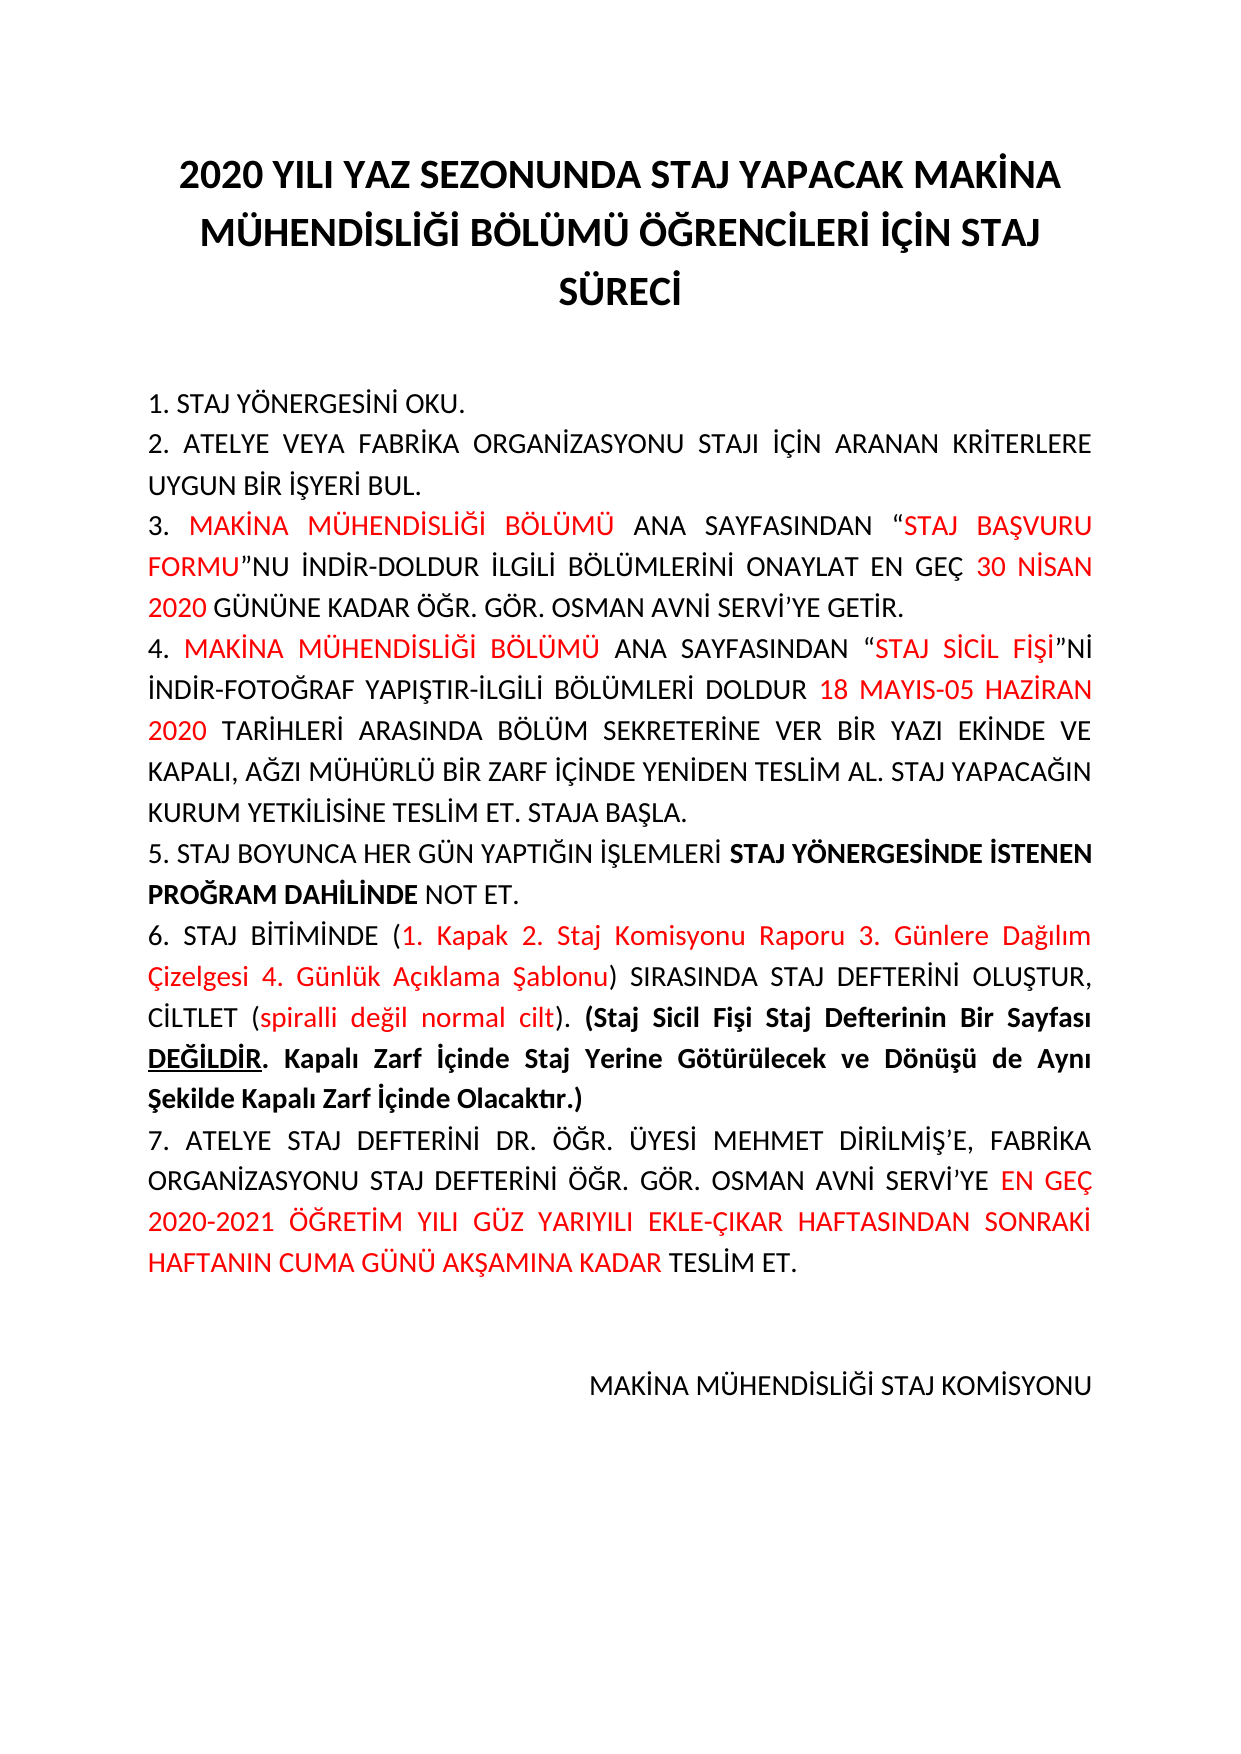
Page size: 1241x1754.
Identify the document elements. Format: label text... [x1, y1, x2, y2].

text 1. STAJ YÖNERGESİNİ OKU. [148, 385, 1093, 420]
text 4. MAKİNA MÜHENDİSLİĞİ BÖLÜMÜ ANA SAYFASINDAN “STAJ SİCİL FİŞİ”Nİ İNDİR-FOTOĞRAF YAPIŞTIR-İLGİLİ BÖLÜMLERİ DOLDUR 18 MAYIS-05 HAZİRAN 2020 TARİHLERİ ARASINDA BÖLÜM SEKRETERİNE VER BİR YAZI EKİNDE VE KAPALI, AĞZI MÜHÜRLÜ BİR ZARF İÇİNDE YENİDEN TESLİM AL. STAJ YAPACAĞIN KURUM YETKİLİSİNE TESLİM ET. STAJA BAŞLA. [148, 630, 1093, 830]
text 6. STAJ BİTİMİNDE (1. Kapak 2. Staj Komisyonu Raporu 3. Günlere Dağılım Çizelgesi 4. Günlük Açıklama Şablonu) SIRASINDA STAJ DEFTERİNİ OLUŞTUR, CİLTLET (spiralli değil normal cilt). (Staj Sicil Fişi Staj Defterinin Bir Sayfası DEĞİLDİR. Kapalı Zarf İçinde Staj Yerine Götürülecek ve Dönüşü de Aynı Şekilde Kapalı Zarf İçinde Olacaktır.) [148, 917, 1093, 1116]
text 2020 YILI YAZ SEZONUNDA STAJ YAPACAK MAKİNA MÜHENDİSLİĞİ BÖLÜMÜ ÖĞRENCİLERİ İÇİN STAJ SÜRECİ [148, 148, 1093, 315]
text 3. MAKİNA MÜHENDİSLİĞİ BÖLÜMÜ ANA SAYFASINDAN “STAJ BAŞVURU FORMU”NU İNDİR-DOLDUR İLGİLİ BÖLÜMLERİNİ ONAYLAT EN GEÇ 30 NİSAN 2020 GÜNÜNE KADAR ÖĞR. GÖR. OSMAN AVNİ SERVİ’YE GETİR. [148, 507, 1093, 625]
text 5. STAJ BOYUNCA HER GÜN YAPTIĞIN İŞLEMLERİ STAJ YÖNERGESİNDE İSTENEN PROĞRAM DAHİLİNDE NOT ET. [148, 835, 1093, 912]
text MAKİNA MÜHENDİSLİĞİ STAJ KOMİSYONU [148, 1367, 1093, 1403]
text 7. ATELYE STAJ DEFTERİNİ DR. ÖĞR. ÜYESİ MEHMET DİRİLMİŞ’E, FABRİKA ORGANİZASYONU STAJ DEFTERİNİ ÖĞR. GÖR. OSMAN AVNİ SERVİ’YE EN GEÇ 2020-2021 ÖĞRETİM YILI GÜZ YARIYILI EKLE-ÇIKAR HAFTASINDAN SONRAKİ HAFTANIN CUMA GÜNÜ AKŞAMINA KADAR TESLİM ET. [148, 1122, 1093, 1280]
text 2. ATELYE VEYA FABRİKA ORGANİZASYONU STAJI İÇİN ARANAN KRİTERLERE UYGUN BİR İŞYERİ BUL. [148, 426, 1093, 502]
